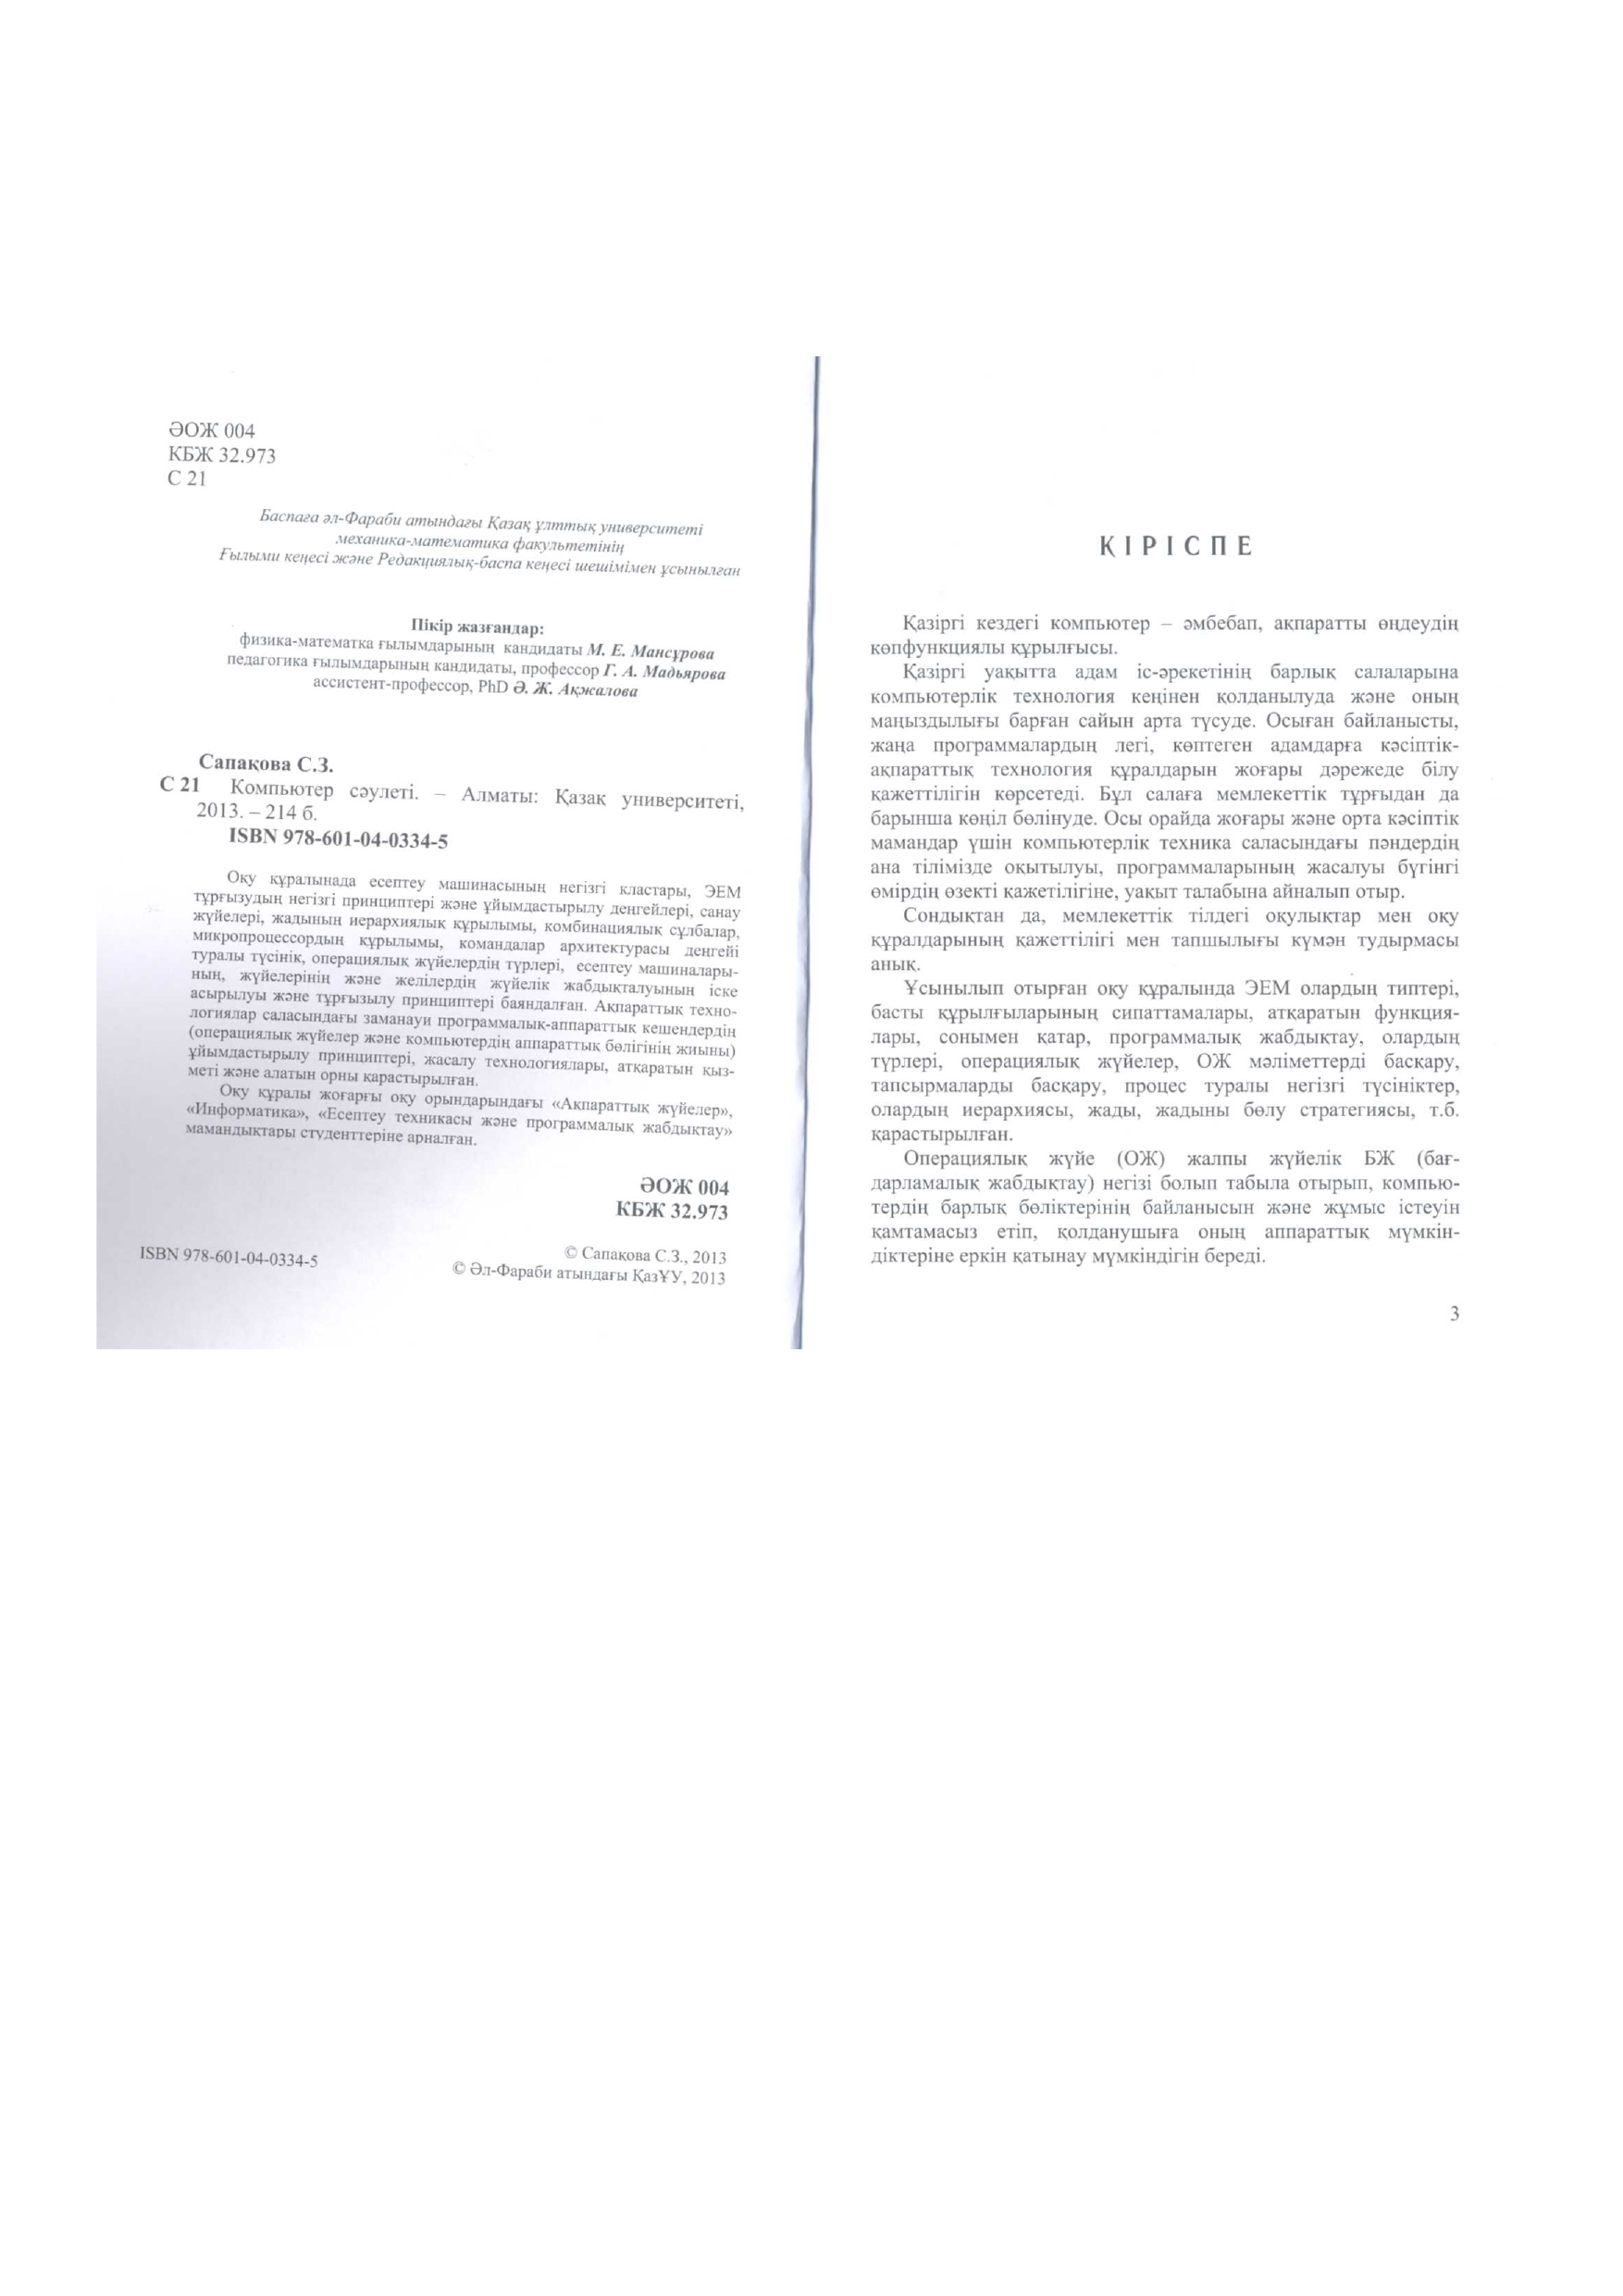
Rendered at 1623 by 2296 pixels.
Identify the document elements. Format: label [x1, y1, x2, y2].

picture [96, 356, 1526, 1349]
